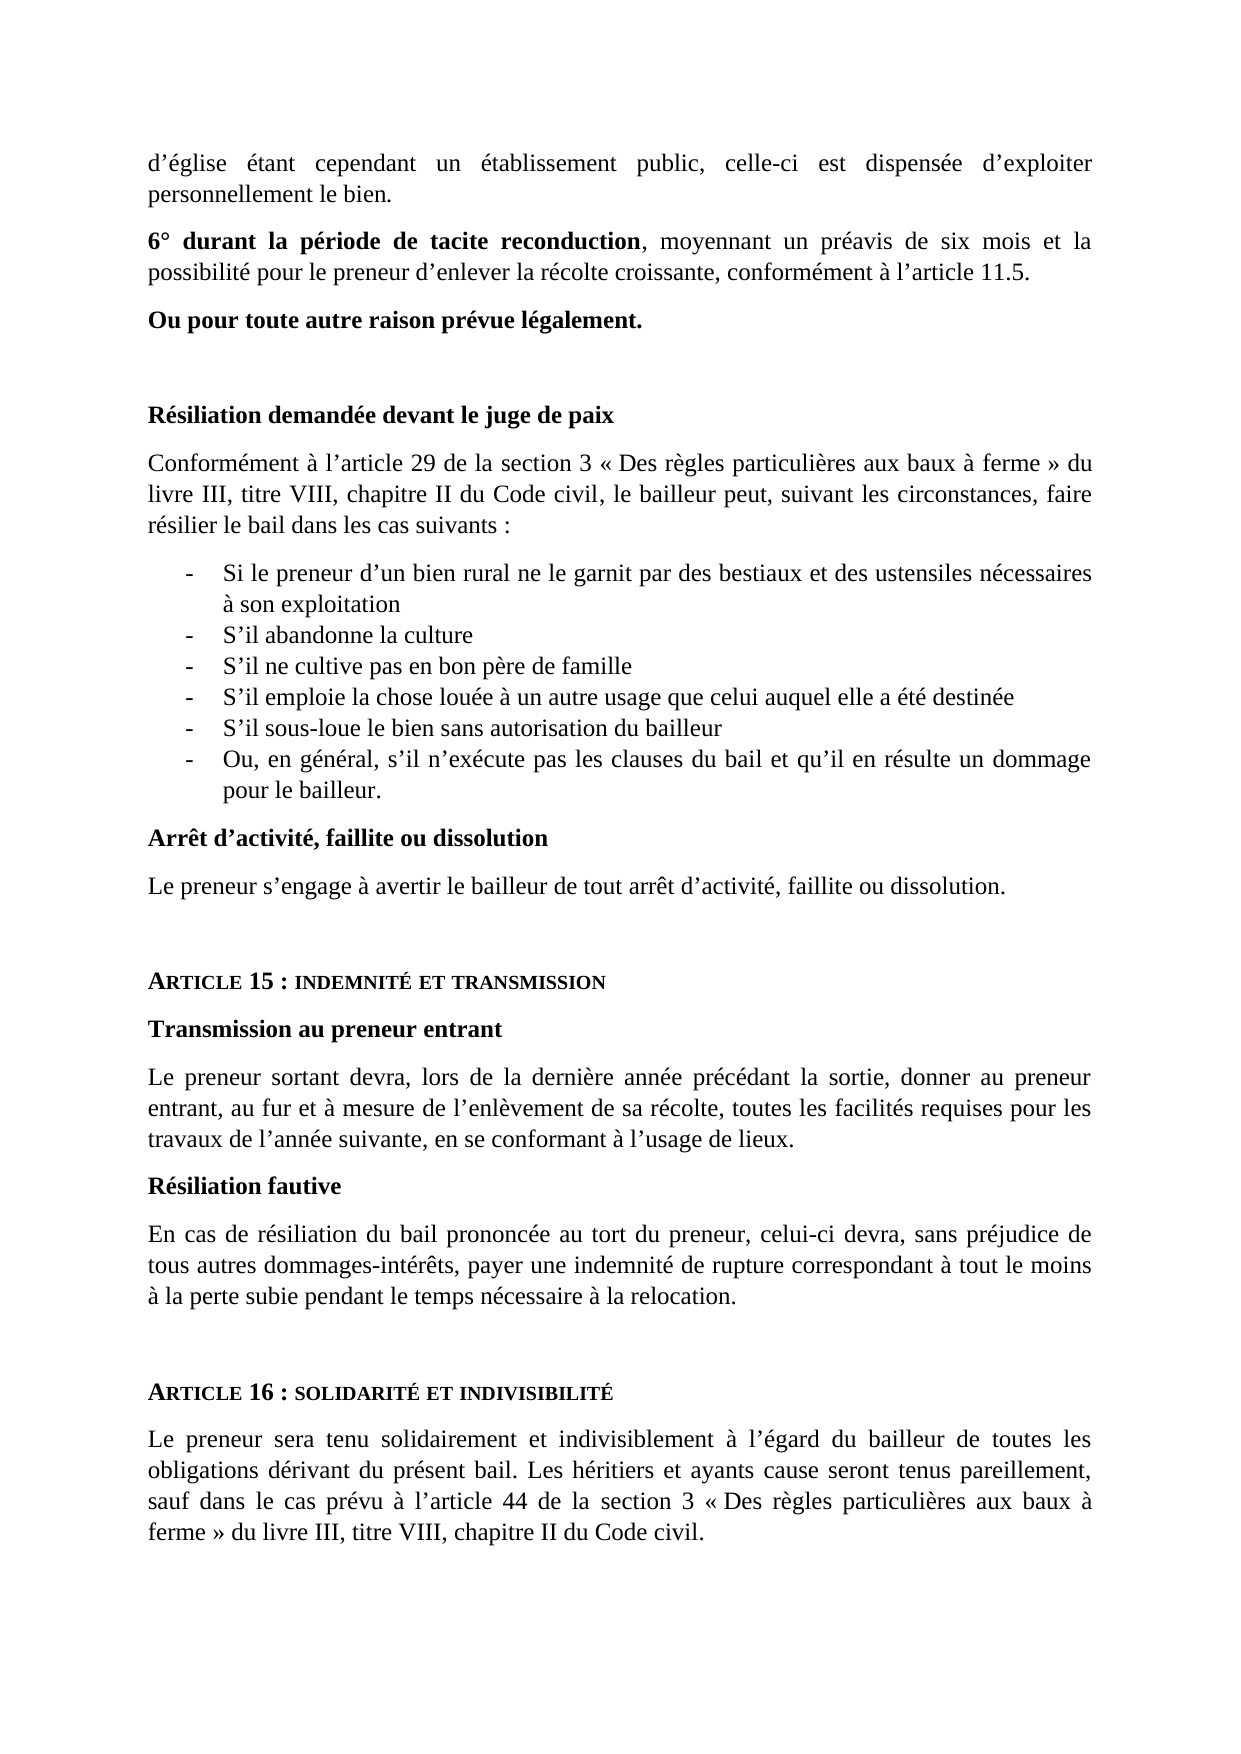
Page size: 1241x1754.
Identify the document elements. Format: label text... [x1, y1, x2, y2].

list S’il ne cultive pas en bon père de famille [185, 651, 1093, 680]
list Ou, en général, s’il n’exécute pas les clauses du bail et qu’il en résulte un dommage pour le bailleur. [185, 744, 1093, 804]
list S’il sous-loue le bien sans autorisation du bailleur [185, 713, 1093, 742]
text 6° durant la période de tacite reconduction, moyennant un préavis de six mois et la possibilité pour le preneur d’enlever la récolte croissante, conformément à l’article 11.5. [148, 226, 1093, 286]
text Article 15 : indemnité et transmission [148, 966, 1093, 995]
list S’il emploie la chose louée à un autre usage que celui auquel elle a été destinée [185, 682, 1093, 711]
text Transmission au preneur entrant [148, 1014, 1093, 1043]
text Le preneur sortant devra, lors de la dernière année précédant la sortie, donner au preneur entrant, au fur et à mesure de l’enlèvement de sa récolte, toutes les facilités requises pour les travaux de l’année suivante, en se conformant à l’usage de lieux. [148, 1062, 1093, 1152]
text Résiliation demandée devant le juge de paix [148, 401, 1093, 429]
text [148, 148, 1093, 207]
text Le preneur sera tenu solidairement et indivisiblement à l’égard du bailleur de toutes les obligations dérivant du présent bail. Les héritiers et ayants cause seront tenus pareillement, sauf dans le cas prévu à l’article 44 de la section 3 « Des règles particulières aux baux à ferme » du livre III, titre VIII, chapitre II du Code civil. [148, 1424, 1093, 1546]
list Si le preneur d’un bien rural ne le garnit par des bestiaux et des ustensiles nécessaires à son exploitation [185, 558, 1093, 618]
text Résiliation fautive [148, 1171, 1093, 1200]
text En cas de résiliation du bail prononcée au tort du preneur, celui-ci devra, sans préjudice de tous autres dommages-intérêts, payer une indemnité de rupture correspondant à tout le moins à la perte subie pendant le temps nécessaire à la relocation. [148, 1219, 1093, 1310]
list S’il abandonne la culture [185, 620, 1093, 649]
text Article 16 : solidarité et indivisibilité [148, 1377, 1093, 1405]
text Conformément à l’article 29 de la section 3 « Des règles particulières aux baux à ferme » du livre III, titre VIII, chapitre II du Code civil, le bailleur peut, suivant les circonstances, faire résilier le bail dans les cas suivants : [148, 448, 1093, 539]
text Le preneur s’engage à avertir le bailleur de tout arrêt d’activité, faillite ou dissolution. [148, 871, 1093, 899]
text Ou pour toute autre raison prévue légalement. [148, 305, 1093, 334]
text Arrêt d’activité, faillite ou dissolution [148, 823, 1093, 852]
